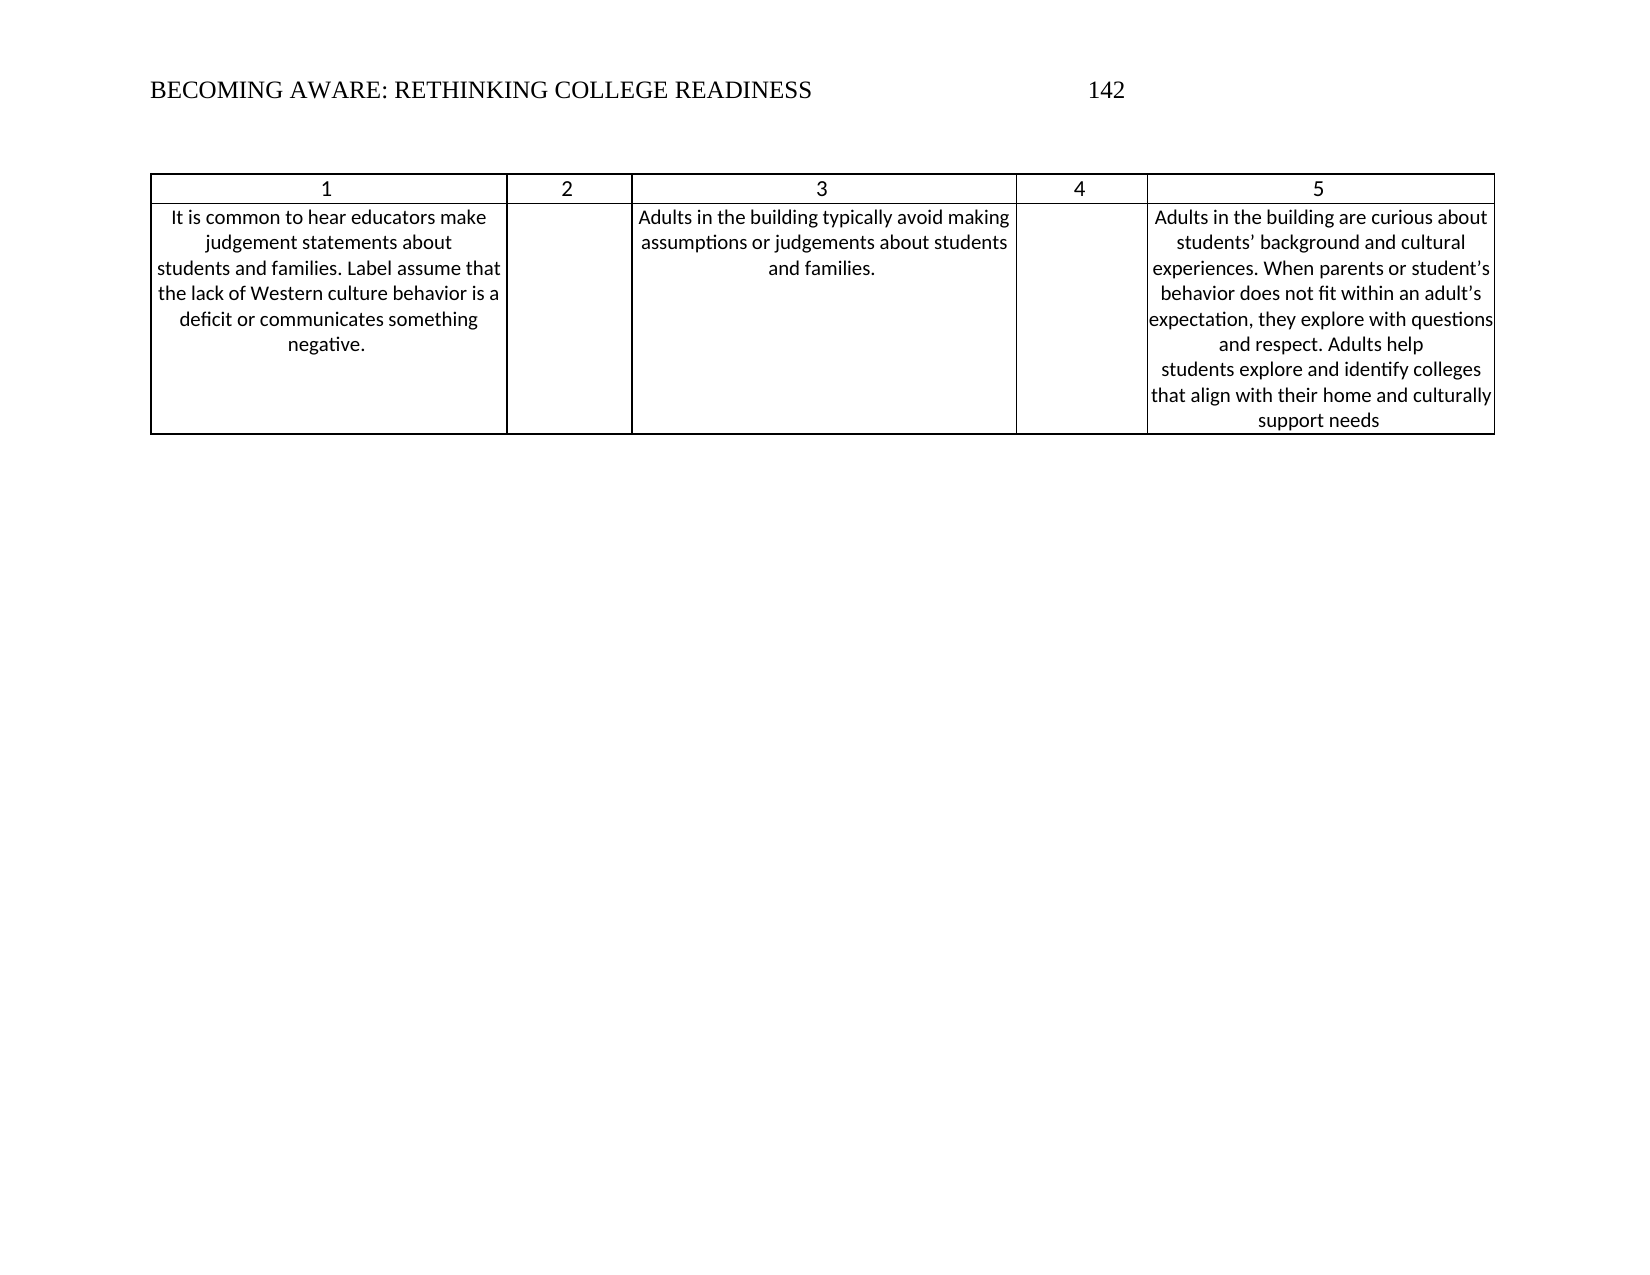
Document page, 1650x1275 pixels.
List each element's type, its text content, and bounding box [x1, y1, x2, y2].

table_header 2 [508, 175, 631, 202]
table_cell Adults in the building are curious about students’ background and cultural experiences. When parents or student’s behavior does not fit within an adult’s expectation, they explore with questions and respect. Adults help students explore and identify colleges that align with their home and culturally support needs [1148, 204, 1494, 433]
table_cell Adults in the building typically avoid making assumptions or judgements about students and families. [633, 204, 1016, 433]
table_cell [1017, 204, 1147, 433]
table_cell It is common to hear educators make judgement statements about students and families. Label assume that the lack of Western culture behavior is a deficit or communicates something negative. [152, 204, 506, 433]
table_header 3 [633, 175, 1016, 202]
table_cell [508, 204, 631, 433]
table_header 1 [152, 175, 506, 202]
table_header 4 [1017, 175, 1147, 202]
table_header 5 [1148, 175, 1494, 202]
